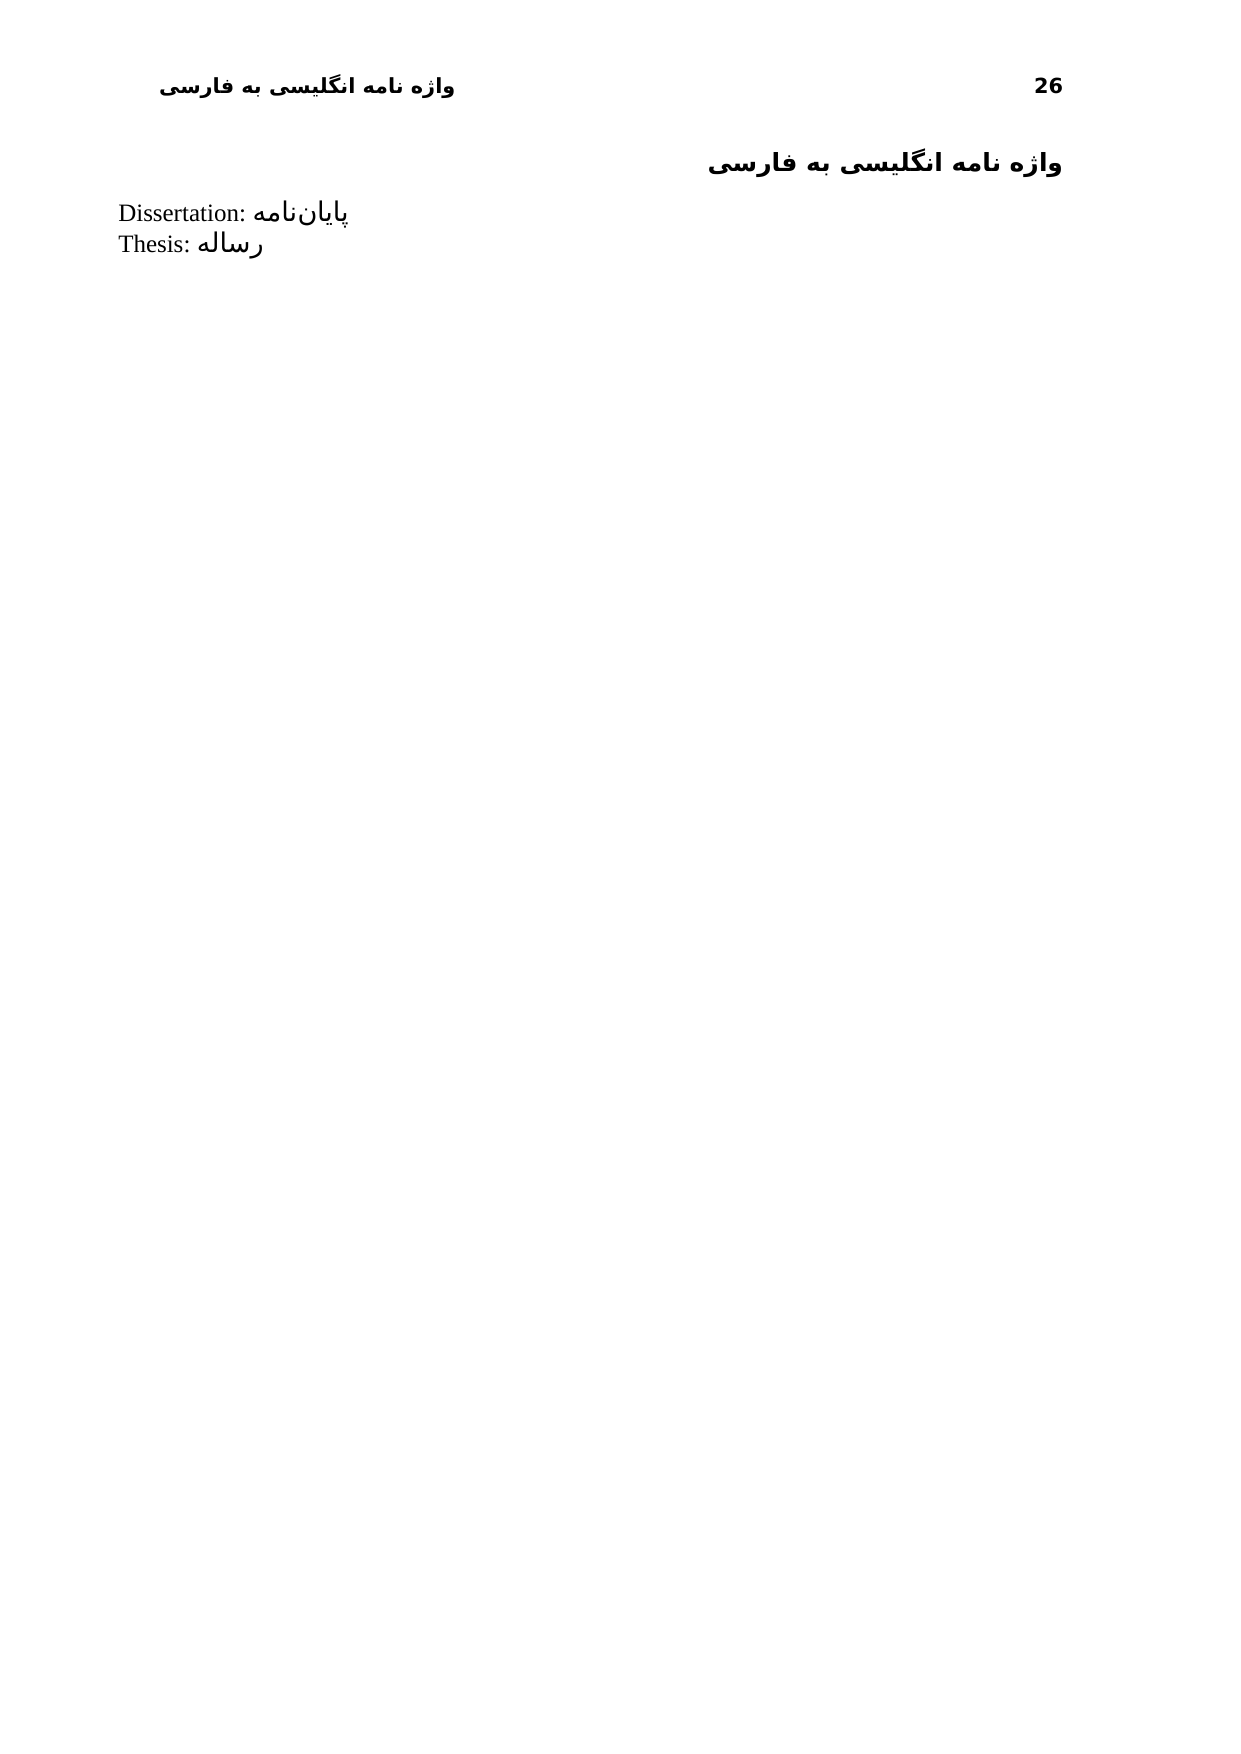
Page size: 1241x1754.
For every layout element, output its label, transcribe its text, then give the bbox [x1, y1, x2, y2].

text واژه نامه انگلیسی به فارسی [118, 148, 1063, 177]
